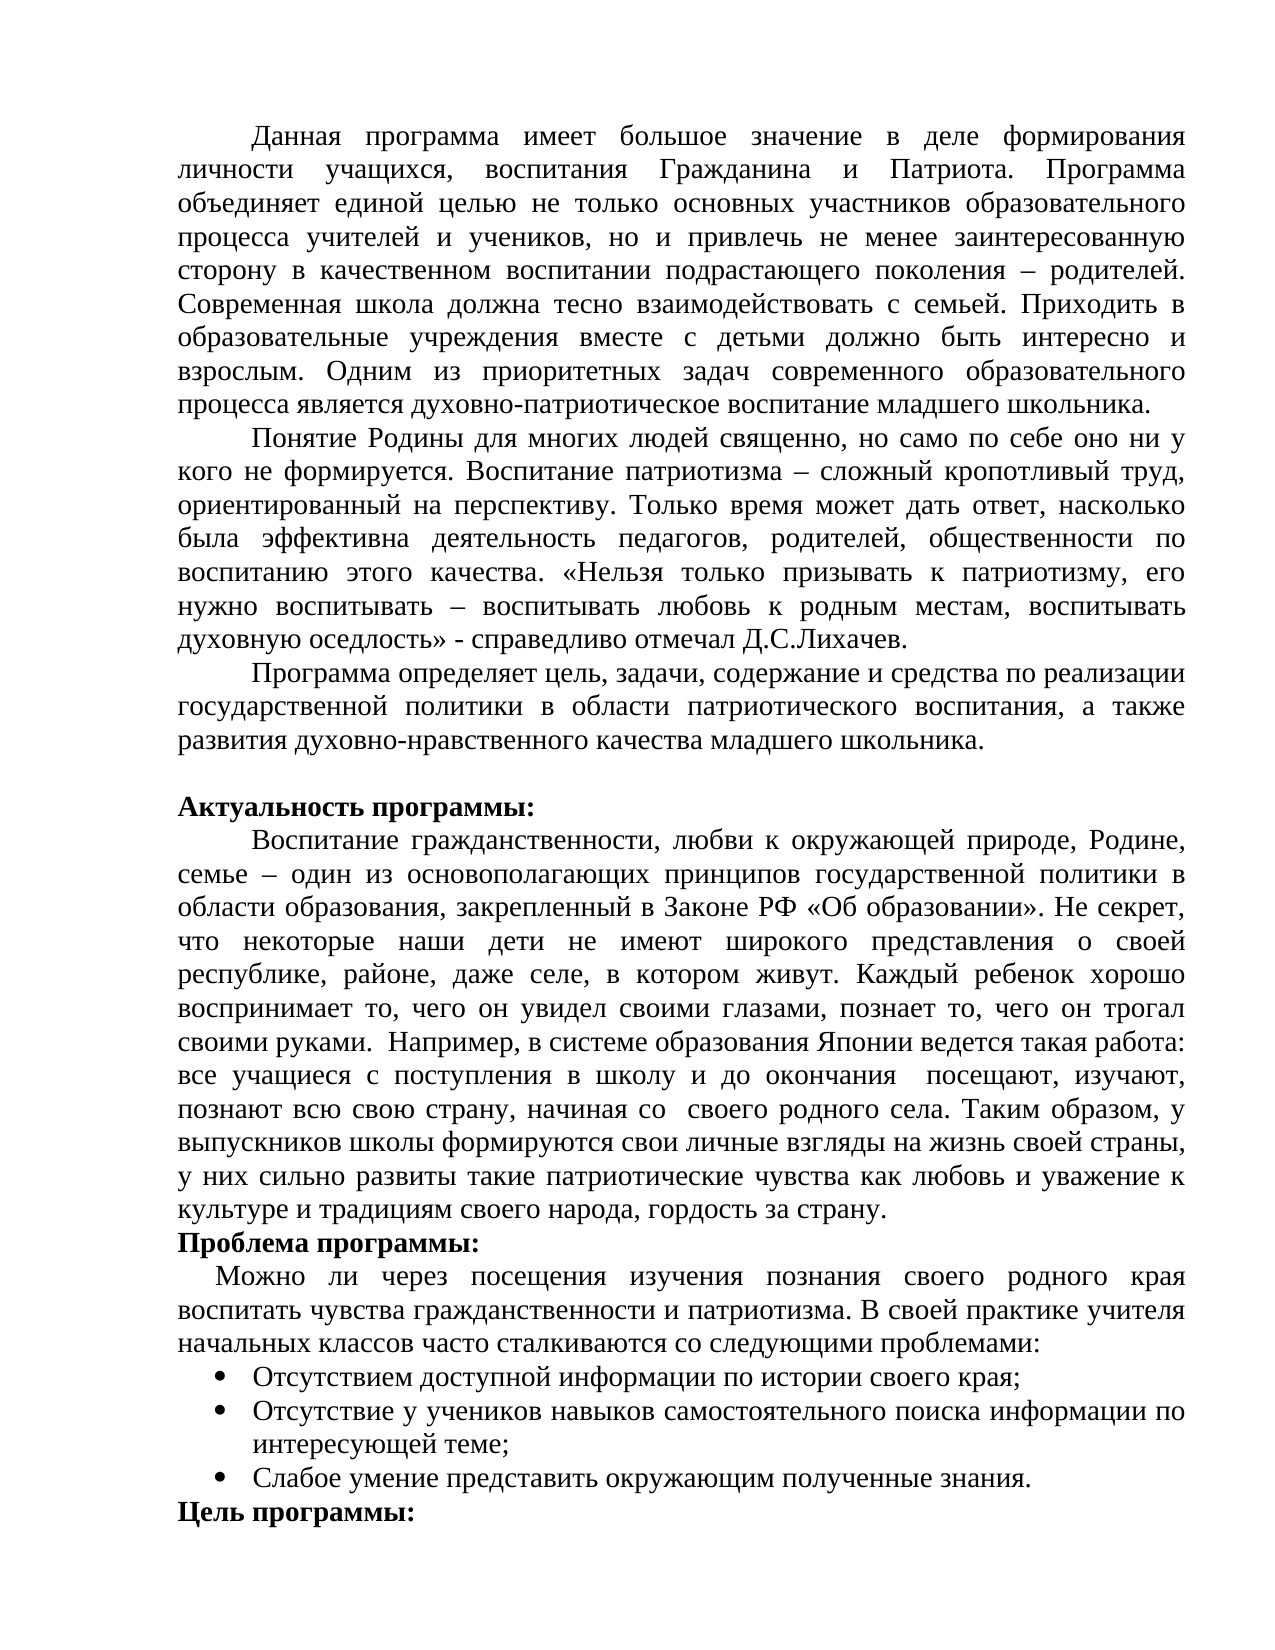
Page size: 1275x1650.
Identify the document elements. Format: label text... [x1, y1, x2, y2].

text Понятие Родины для многих людей священно, но само по себе оно ни у кого не формируется. Воспитание патриотизма – сложный кропотливый труд, ориентированный на перспективу. Только время может дать ответ, насколько была эффективна деятельность педагогов, родителей, общественности по воспитанию этого качества. «Нельзя только призывать к патриотизму, его нужно воспитывать – воспитывать любовь к родным местам, воспитывать духовную оседлость» - справедливо отмечал Д.С.Лихачев. [177, 420, 1186, 655]
text Проблема программы: [177, 1225, 1186, 1258]
list Отсутствие у учеников навыков самостоятельного поиска информации по интересующей теме; [215, 1393, 1186, 1460]
text Программа определяет цель, задачи, содержание и средства по реализации государственной политики в области патриотического воспитания, а также развития духовно-нравственного качества младшего школьника. [177, 655, 1186, 755]
text Данная программа имеет большое значение в деле формирования личности учащихся, воспитания Гражданина и Патриота. Программа объединяет единой целью не только основных участников образовательного процесса учителей и учеников, но и привлечь не менее заинтересованную сторону в качественном воспитании подрастающего поколения – родителей. Современная школа должна тесно взаимодействовать с семьей. Приходить в образовательные учреждения вместе с детьми должно быть интересно и взрослым. Одним из приоритетных задач современного образовательного процесса является духовно-патриотическое воспитание младшего школьника. [177, 118, 1186, 420]
text Актуальность программы: [177, 789, 1186, 822]
text Воспитание гражданственности, любви к окружающей природе, Родине, семье – один из основополагающих принципов государственной политики в области образования, закрепленный в Законе РФ «Об образовании». Не секрет, что некоторые наши дети не имеют широкого представления о своей республике, районе, даже селе, в котором живут. Каждый ребенок хорошо воспринимает то, чего он увидел своими глазами, познает то, чего он трогал своими руками. Например, в системе образования Японии ведется такая работа: все учащиеся с поступления в школу и до окончания посещают, изучают, познают всю свою страну, начиная со своего родного села. Таким образом, у выпускников школы формируются свои личные взгляды на жизнь своей страны, у них сильно развиты такие патриотические чувства как любовь и уважение к культуре и традициям своего народа, гордость за страну. [177, 822, 1186, 1225]
text Можно ли через посещения изучения познания своего родного края воспитать чувства гражданственности и патриотизма. В своей практике учителя начальных классов часто сталкиваются со следующими проблемами: [177, 1258, 1186, 1359]
text Цель программы: [177, 1494, 1186, 1527]
list Слабое умение представить окружающим полученные знания. [215, 1460, 1186, 1494]
list Отсутствием доступной информации по истории своего края; [215, 1359, 1186, 1393]
